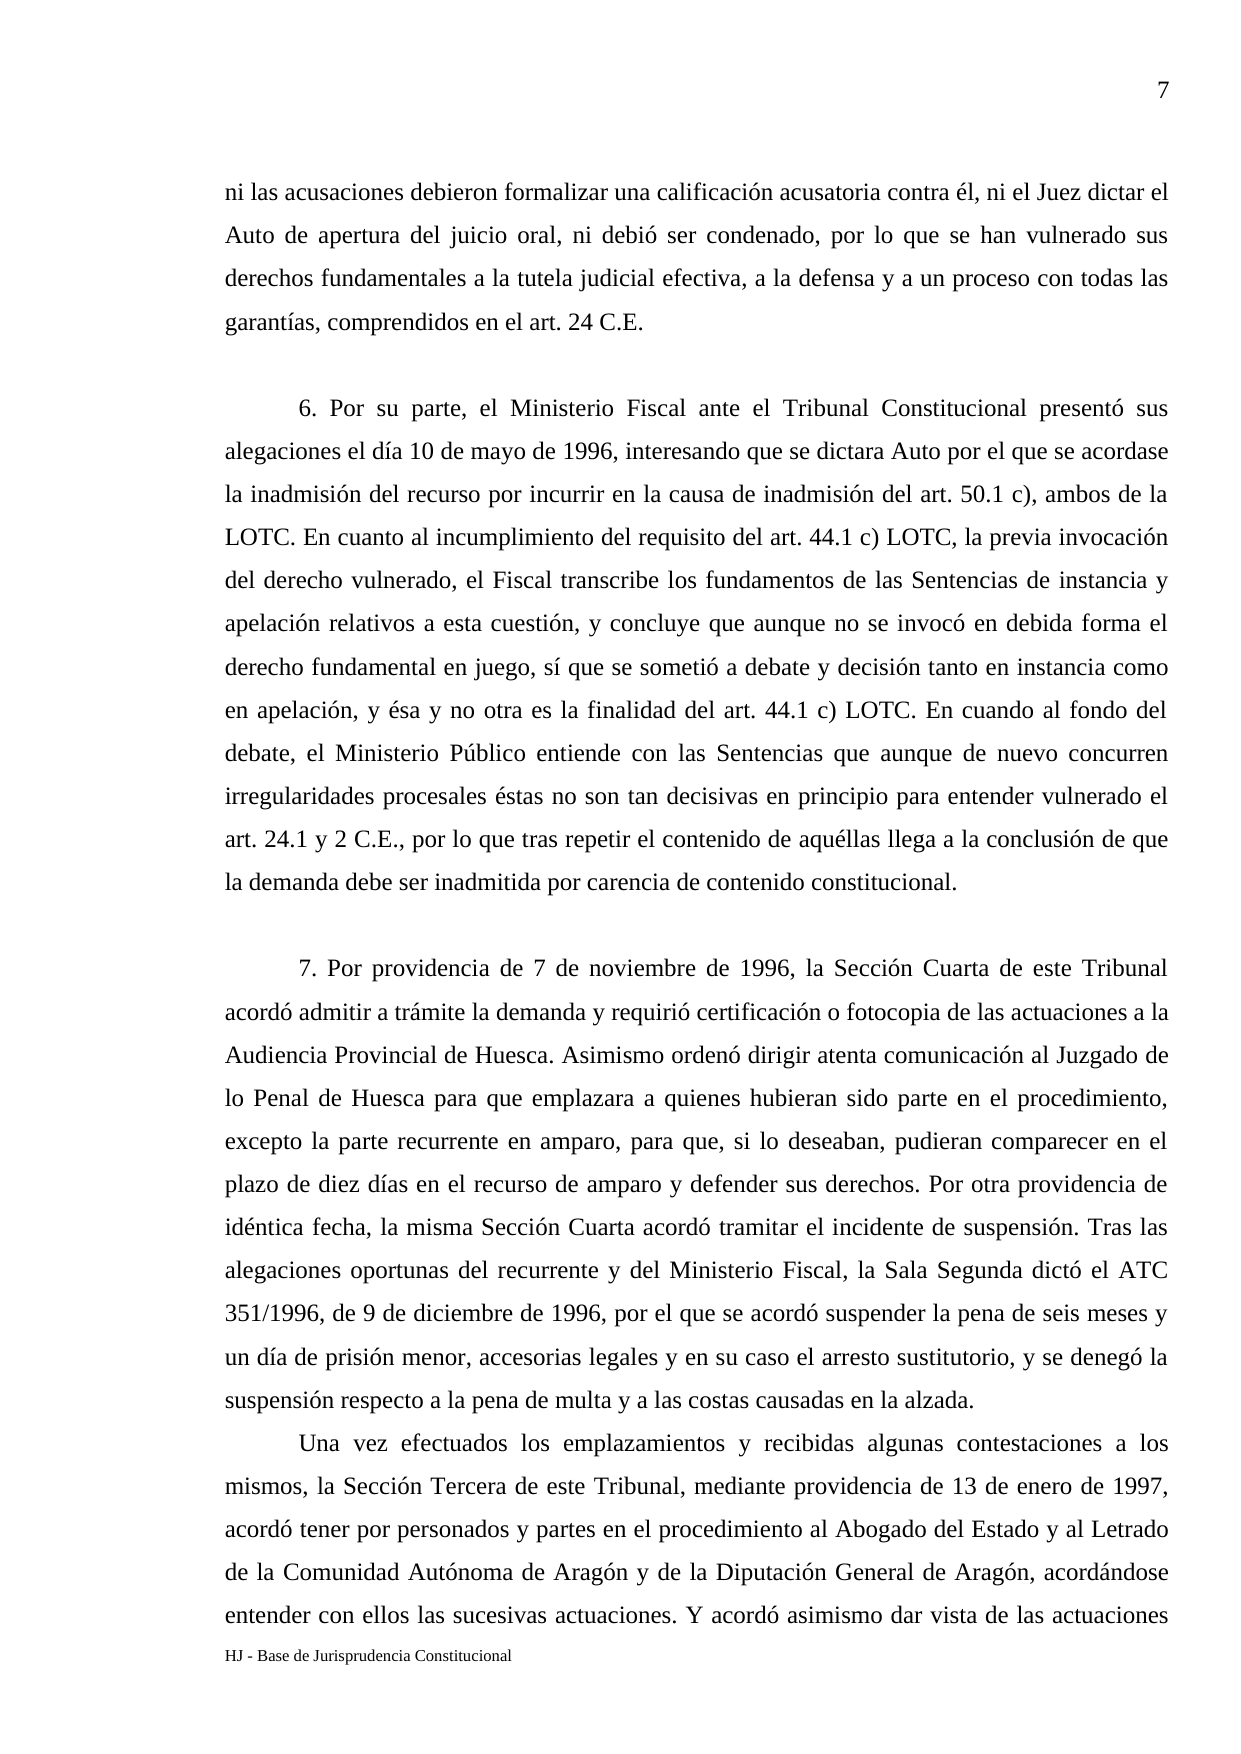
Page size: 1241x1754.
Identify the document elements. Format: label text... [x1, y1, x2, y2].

text 6. Por su parte, el Ministerio Fiscal ante el Tribunal Constitucional presentó sus alegaciones el día 10 de mayo de 1996, interesando que se dictara Auto por el que se acordase la inadmisión del recurso por incurrir en la causa de inadmisión del art. 50.1 c), ambos de la LOTC. En cuanto al incumplimiento del requisito del art. 44.1 c) LOTC, la previa invocación del derecho vulnerado, el Fiscal transcribe los fundamentos de las Sentencias de instancia y apelación relativos a esta cuestión, y concluye que aunque no se invocó en debida forma el derecho fundamental en juego, sí que se sometió a debate y decisión tanto en instancia como en apelación, y ésa y no otra es la finalidad del art. 44.1 c) LOTC. En cuando al fondo del debate, el Ministerio Público entiende con las Sentencias que aunque de nuevo concurren irregularidades procesales éstas no son tan decisivas en principio para entender vulnerado el art. 24.1 y 2 C.E., por lo que tras repetir el contenido de aquéllas llega a la conclusión de que la demanda debe ser inadmitida por carencia de contenido constitucional. [224, 393, 1169, 896]
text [224, 1428, 1169, 1629]
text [224, 177, 1169, 335]
text 7. Por providencia de 7 de noviembre de 1996, la Sección Cuarta de este Tribunal acordó admitir a trámite la demanda y requirió certificación o fotocopia de las actuaciones a la Audiencia Provincial de Huesca. Asimismo ordenó dirigir atenta comunicación al Juzgado de lo Penal de Huesca para que emplazara a quienes hubieran sido parte en el procedimiento, excepto la parte recurrente en amparo, para que, si lo deseaban, pudieran comparecer en el plazo de diez días en el recurso de amparo y defender sus derechos. Por otra providencia de idéntica fecha, la misma Sección Cuarta acordó tramitar el incidente de suspensión. Tras las alegaciones oportunas del recurrente y del Ministerio Fiscal, la Sala Segunda dictó el ATC 351/1996, de 9 de diciembre de 1996, por el que se acordó suspender la pena de seis meses y un día de prisión menor, accesorias legales y en su caso el arresto sustitutorio, y se denegó la suspensión respecto a la pena de multa y a las costas causadas en la alzada. [224, 953, 1169, 1413]
